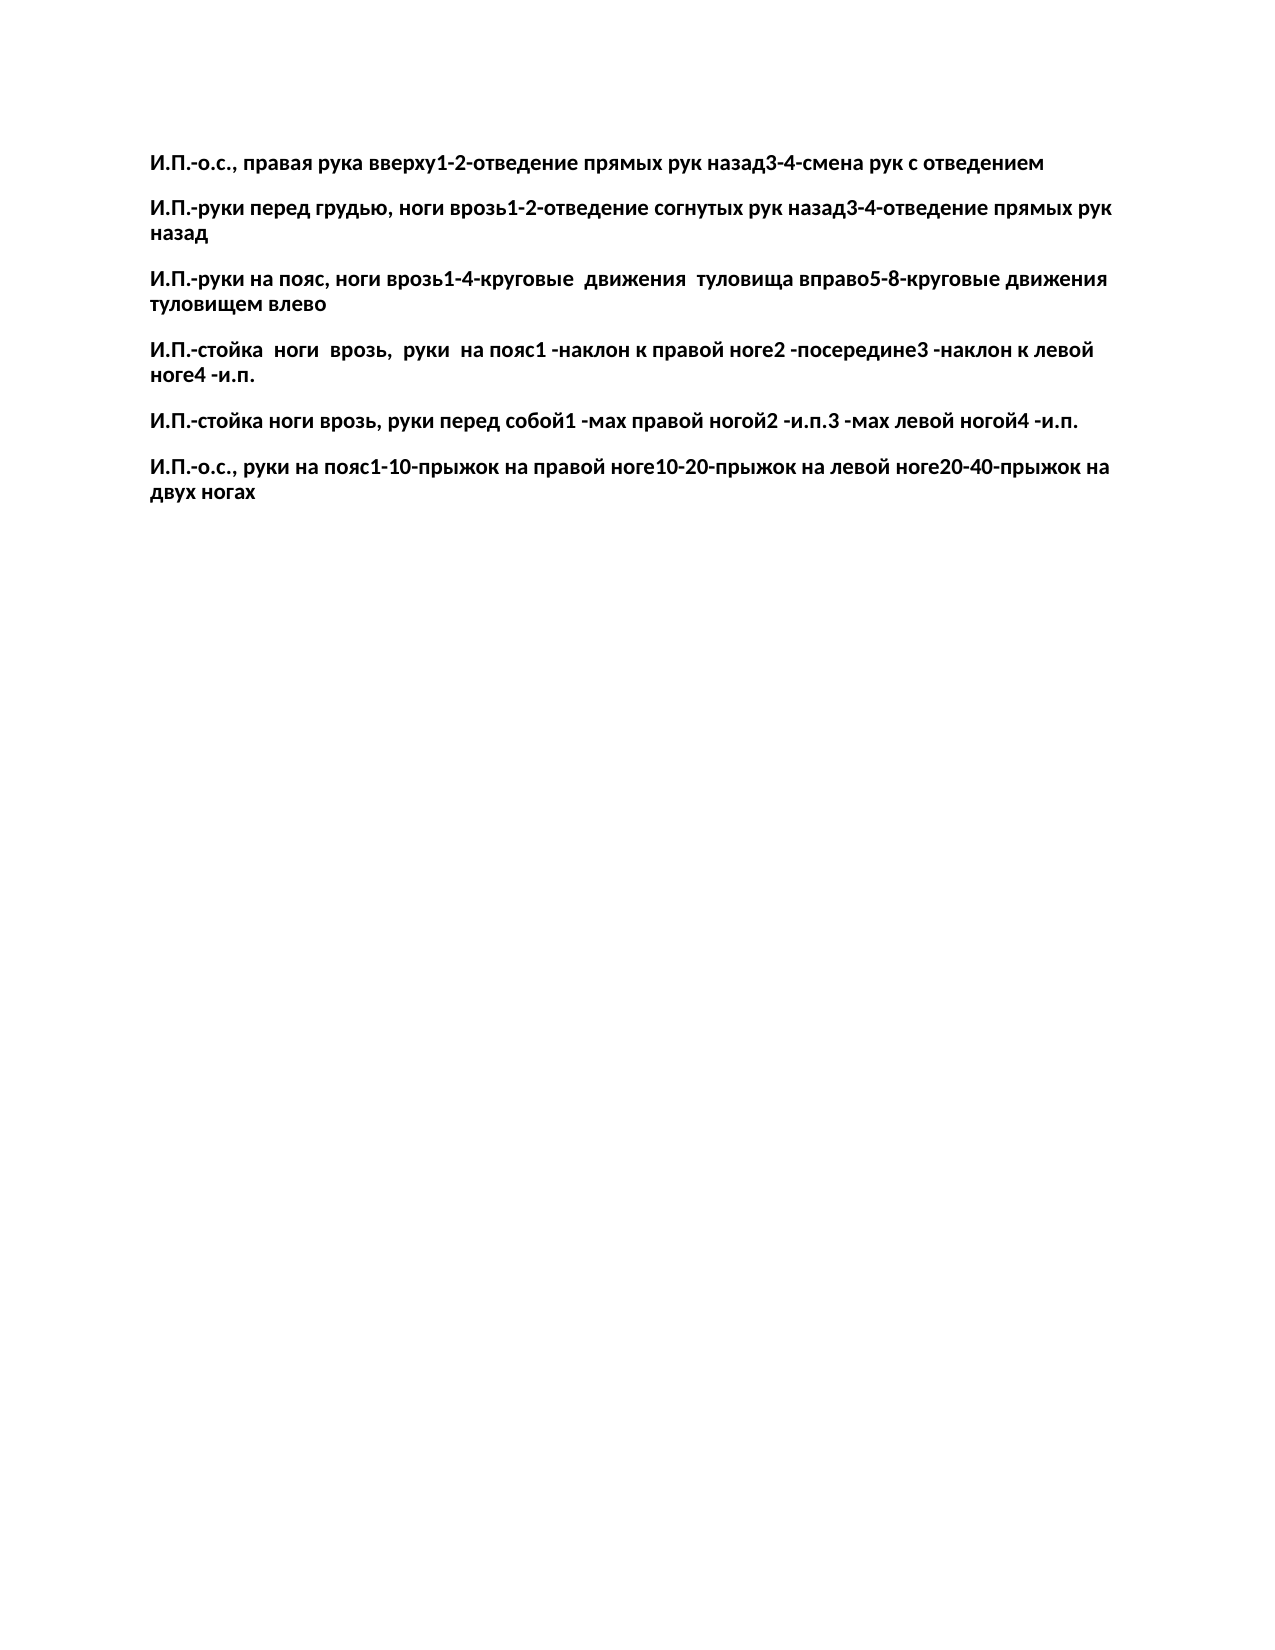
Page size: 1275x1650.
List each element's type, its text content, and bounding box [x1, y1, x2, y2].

text И.П.-о.с., правая рука вверху1-2-отведение прямых рук назад3-4-смена рук с отведением [150, 150, 1125, 175]
text И.П.-руки перед грудью, ноги врозь1-2-отведение согнутых рук назад3-4-отведение прямых рук назад [150, 196, 1125, 246]
text И.П.-о.с., руки на пояс1-10-прыжок на правой ноге10-20-прыжок на левой ноге20-40-прыжок на двух ногах [150, 454, 1125, 504]
text И.П.-руки на пояс, ноги врозь1-4-круговые движения туловища вправо5-8-круговые движения туловищем влево [150, 267, 1125, 317]
text И.П.-стойка ноги врозь, руки на пояс1 -наклон к правой ноге2 -посередине3 -наклон к левой ноге4 -и.п. [150, 337, 1125, 387]
text И.П.-стойка ноги врозь, руки перед собой1 -мах правой ногой2 -и.п.3 -мах левой ногой4 -и.п. [150, 408, 1125, 433]
